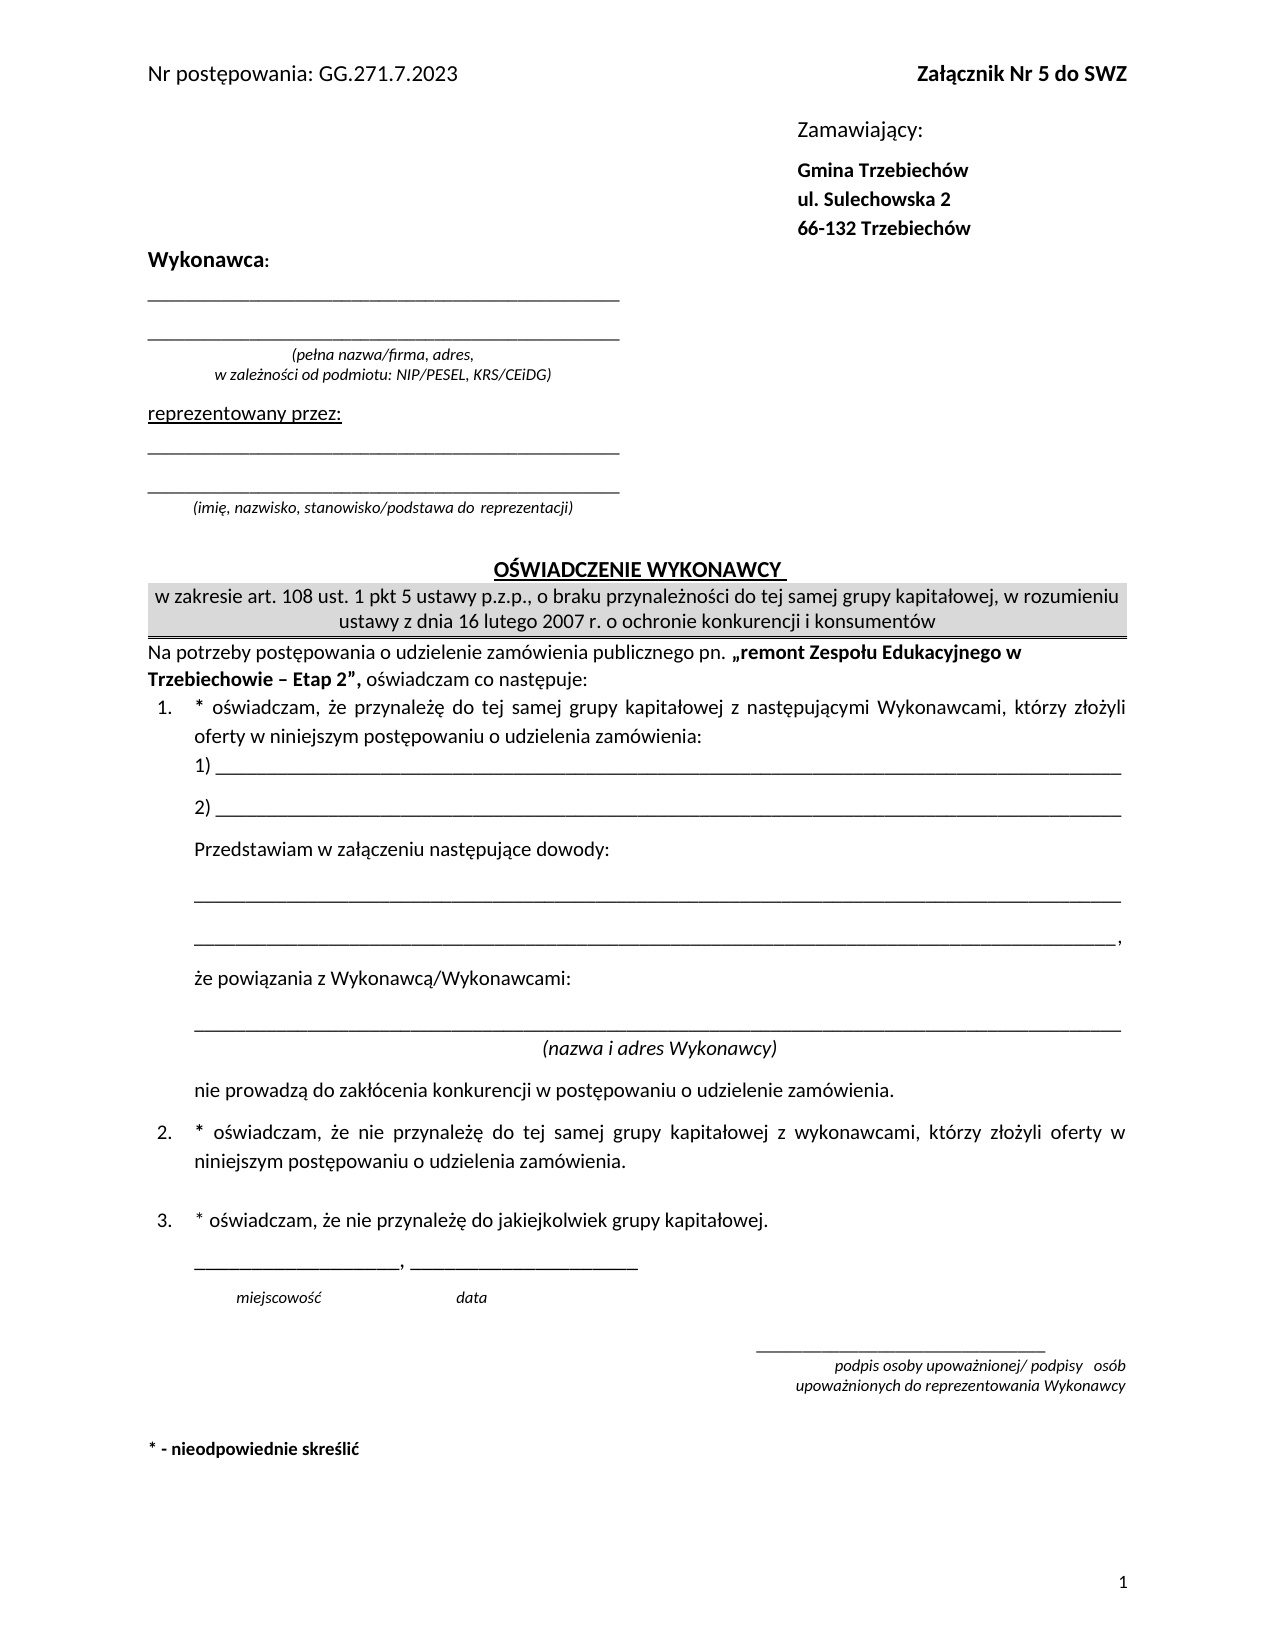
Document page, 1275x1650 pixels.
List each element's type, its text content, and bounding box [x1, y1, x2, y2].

text __________________, ____________________ [194, 1245, 1127, 1273]
text w zależności od podmiotu: NIP/PESEL, KRS/CEiDG) [148, 365, 620, 385]
text że powiązania z Wykonawcą/Wykonawcami: [194, 965, 1127, 991]
text 2) [194, 794, 1127, 820]
text Zamawiający: [797, 115, 1127, 143]
text Na potrzeby postępowania o udzielenie zamówienia publicznego pn. „remont Zespołu Edukacyjnego w Trzebiechowie – Etap 2”, oświadczam co następuje: [148, 639, 1127, 692]
text (nazwa i adres Wykonawcy) [194, 1035, 1127, 1061]
list * oświadczam, że nie przynależę do tej samej grupy kapitałowej z wykonawcami, którzy złożyli oferty w niniejszym postępowaniu o udzielenia zamówienia. [157, 1119, 1127, 1174]
text (imię, nazwisko, stanowisko/podstawa do reprezentacji) [148, 497, 620, 517]
text OŚWIADCZENIE WYKONAWCY [148, 555, 1127, 583]
text Gmina Trzebiechów [797, 157, 1127, 183]
text w zakresie art. 108 ust. 1 pkt 5 ustawy p.z.p., o braku przynależności do tej samej grupy kapitałowej, w rozumieniu ustawy z dnia 16 lutego 2007 r. o ochronie konkurencji i konsumentów [148, 583, 1127, 636]
text ul. Sulechowska 2 [797, 186, 1127, 212]
text nie prowadzą do zakłócenia konkurencji w postępowaniu o udzielenie zamówienia. [194, 1077, 1127, 1103]
text Wykonawca: [148, 245, 1127, 273]
text podpis osoby upoważnionej/ podpisy osób upoważnionych do reprezentowania Wykonawcy [148, 1355, 1127, 1396]
text * - nieodpowiednie skreślić [148, 1437, 1127, 1459]
list * oświadczam, że przynależę do tej samej grupy kapitałowej z następującymi Wykonawcami, którzy złożyli oferty w niniejszym postępowaniu o udzielenia zamówienia: [157, 694, 1127, 748]
text _______________________________ [148, 1332, 1127, 1355]
text Przedstawiam w załączeniu następujące dowody: [194, 836, 1127, 862]
text miejscowość data [148, 1287, 1127, 1307]
text 66-132 Trzebiechów [797, 216, 1127, 241]
list * oświadczam, że nie przynależę do jakiejkolwiek grupy kapitałowej. [157, 1207, 1127, 1232]
text , [194, 923, 1127, 949]
text 1) [194, 752, 1127, 778]
text reprezentowany przez: [148, 401, 620, 426]
text (pełna nazwa/firma, adres, [148, 344, 620, 365]
